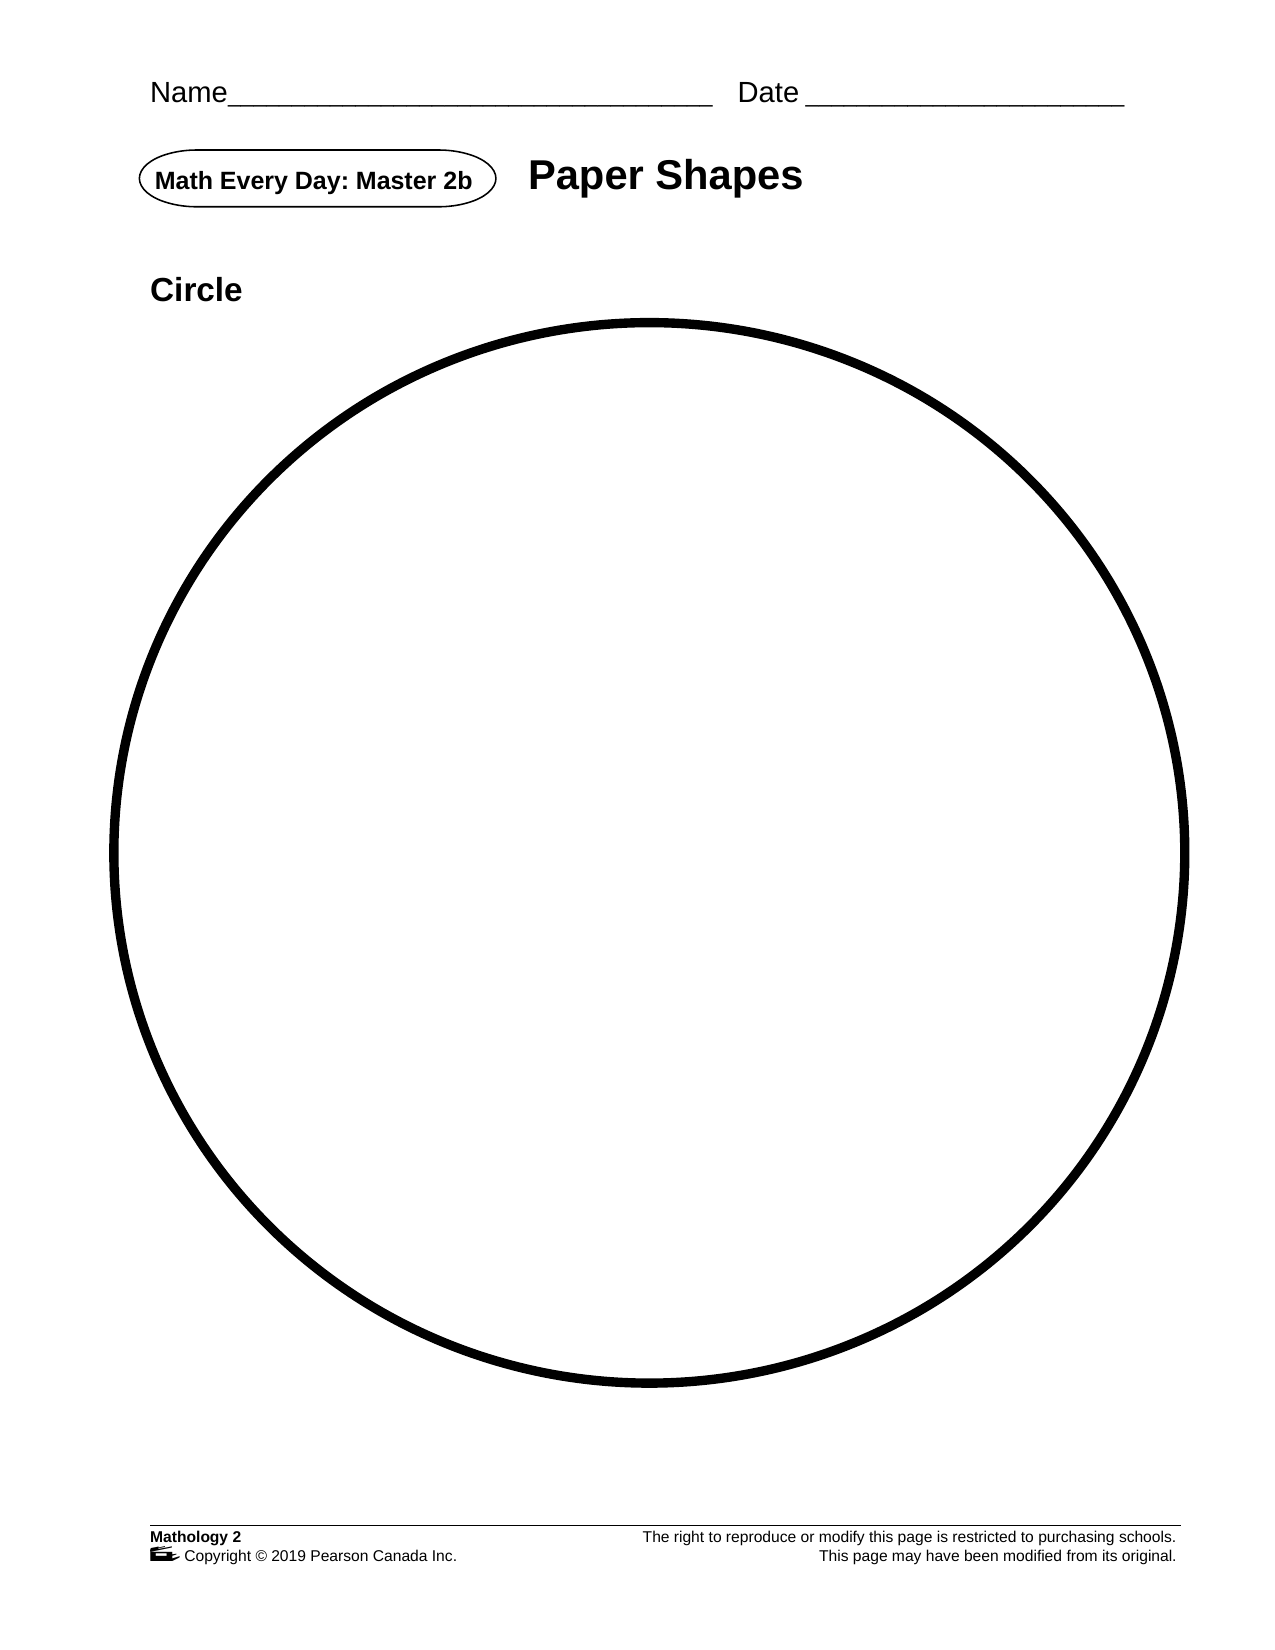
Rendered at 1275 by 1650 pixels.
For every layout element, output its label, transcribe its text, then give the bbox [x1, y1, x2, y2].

picture [150, 1546, 180, 1561]
text Paper Shapes [459, 150, 1181, 198]
text Circle [150, 270, 1181, 309]
